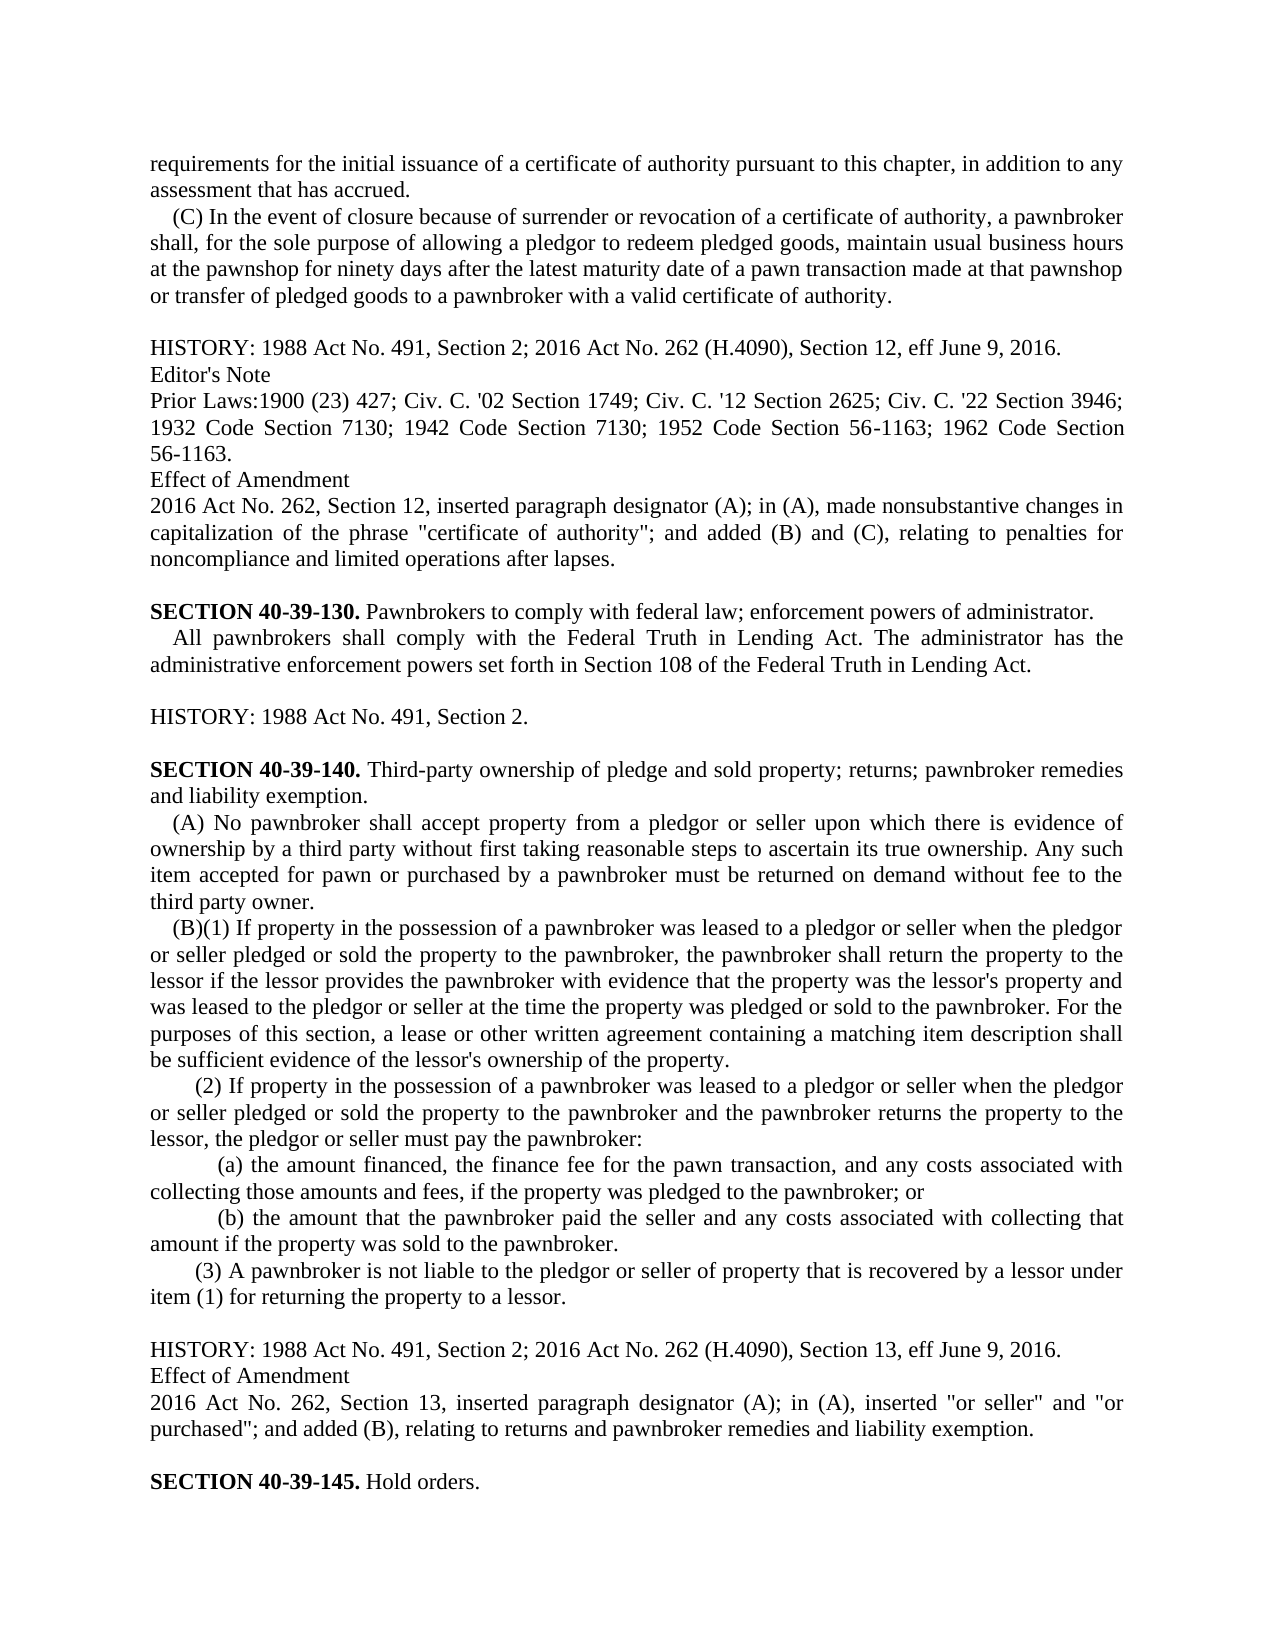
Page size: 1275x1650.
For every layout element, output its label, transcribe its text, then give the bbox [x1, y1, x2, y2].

text SECTION 40-39-140. Third-party ownership of pledge and sold property; returns; pawnbroker remedies and liability exemption. [150, 756, 1125, 809]
text 2016 Act No. 262, Section 12, inserted paragraph designator (A); in (A), made nonsubstantive changes in capitalization of the phrase "certificate of authority"; and added (B) and (C), relating to penalties for noncompliance and limited operations after lapses. [150, 493, 1125, 572]
text HISTORY: 1988 Act No. 491, Section 2; 2016 Act No. 262 (H.4090), Section 13, eff June 9, 2016. [150, 1336, 1125, 1362]
text HISTORY: 1988 Act No. 491, Section 2. [150, 703, 1125, 730]
text SECTION 40-39-145. Hold orders. [150, 1468, 1125, 1494]
text SECTION 40-39-130. Pawnbrokers to comply with federal law; enforcement powers of administrator. [150, 598, 1125, 624]
text (b) the amount that the pawnbroker paid the seller and any costs associated with collecting that amount if the property was sold to the pawnbroker. [150, 1204, 1125, 1257]
text (3) A pawnbroker is not liable to the pledgor or seller of property that is recovered by a lessor under item (1) for returning the property to a lessor. [150, 1257, 1125, 1309]
text 2016 Act No. 262, Section 13, inserted paragraph designator (A); in (A), inserted "or seller" and "or purchased"; and added (B), relating to returns and pawnbroker remedies and liability exemption. [150, 1389, 1125, 1441]
text (a) the amount financed, the finance fee for the pawn transaction, and any costs associated with collecting those amounts and fees, if the property was pledged to the pawnbroker; or [150, 1151, 1125, 1204]
text Prior Laws:1900 (23) 427; Civ. C. '02 Section 1749; Civ. C. '12 Section 2625; Civ. C. '22 Section 3946; 1932 Code Section 7130; 1942 Code Section 7130; 1952 Code Section 56-1163; 1962 Code Section 56-1163. [150, 387, 1125, 466]
text (C) In the event of closure because of surrender or revocation of a certificate of authority, a pawnbroker shall, for the sole purpose of allowing a pledgor to redeem pledged goods, maintain usual business hours at the pawnshop for ninety days after the latest maturity date of a pawn transaction made at that pawnshop or transfer of pledged goods to a pawnbroker with a valid certificate of authority. [150, 203, 1125, 308]
text Effect of Amendment [150, 1362, 1125, 1389]
text Editor's Note [150, 361, 1125, 387]
text HISTORY: 1988 Act No. 491, Section 2; 2016 Act No. 262 (H.4090), Section 12, eff June 9, 2016. [150, 334, 1125, 361]
text Effect of Amendment [150, 466, 1125, 493]
text (2) If property in the possession of a pawnbroker was leased to a pledgor or seller when the pledgor or seller pledged or sold the property to the pawnbroker and the pawnbroker returns the property to the lessor, the pledgor or seller must pay the pawnbroker: [150, 1072, 1125, 1151]
text (A) No pawnbroker shall accept property from a pledgor or seller upon which there is evidence of ownership by a third party without first taking reasonable steps to ascertain its true ownership. Any such item accepted for pawn or purchased by a pawnbroker must be returned on demand without fee to the third party owner. [150, 809, 1125, 914]
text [150, 150, 1125, 203]
text (B)(1) If property in the possession of a pawnbroker was leased to a pledgor or seller when the pledgor or seller pledged or sold the property to the pawnbroker, the pawnbroker shall return the property to the lessor if the lessor provides the pawnbroker with evidence that the property was the lessor's property and was leased to the pledgor or seller at the time the property was pledged or sold to the pawnbroker. For the purposes of this section, a lease or other written agreement containing a matching item description shall be sufficient evidence of the lessor's ownership of the property. [150, 914, 1125, 1072]
text All pawnbrokers shall comply with the Federal Truth in Lending Act. The administrator has the administrative enforcement powers set forth in Section 108 of the Federal Truth in Lending Act. [150, 624, 1125, 677]
